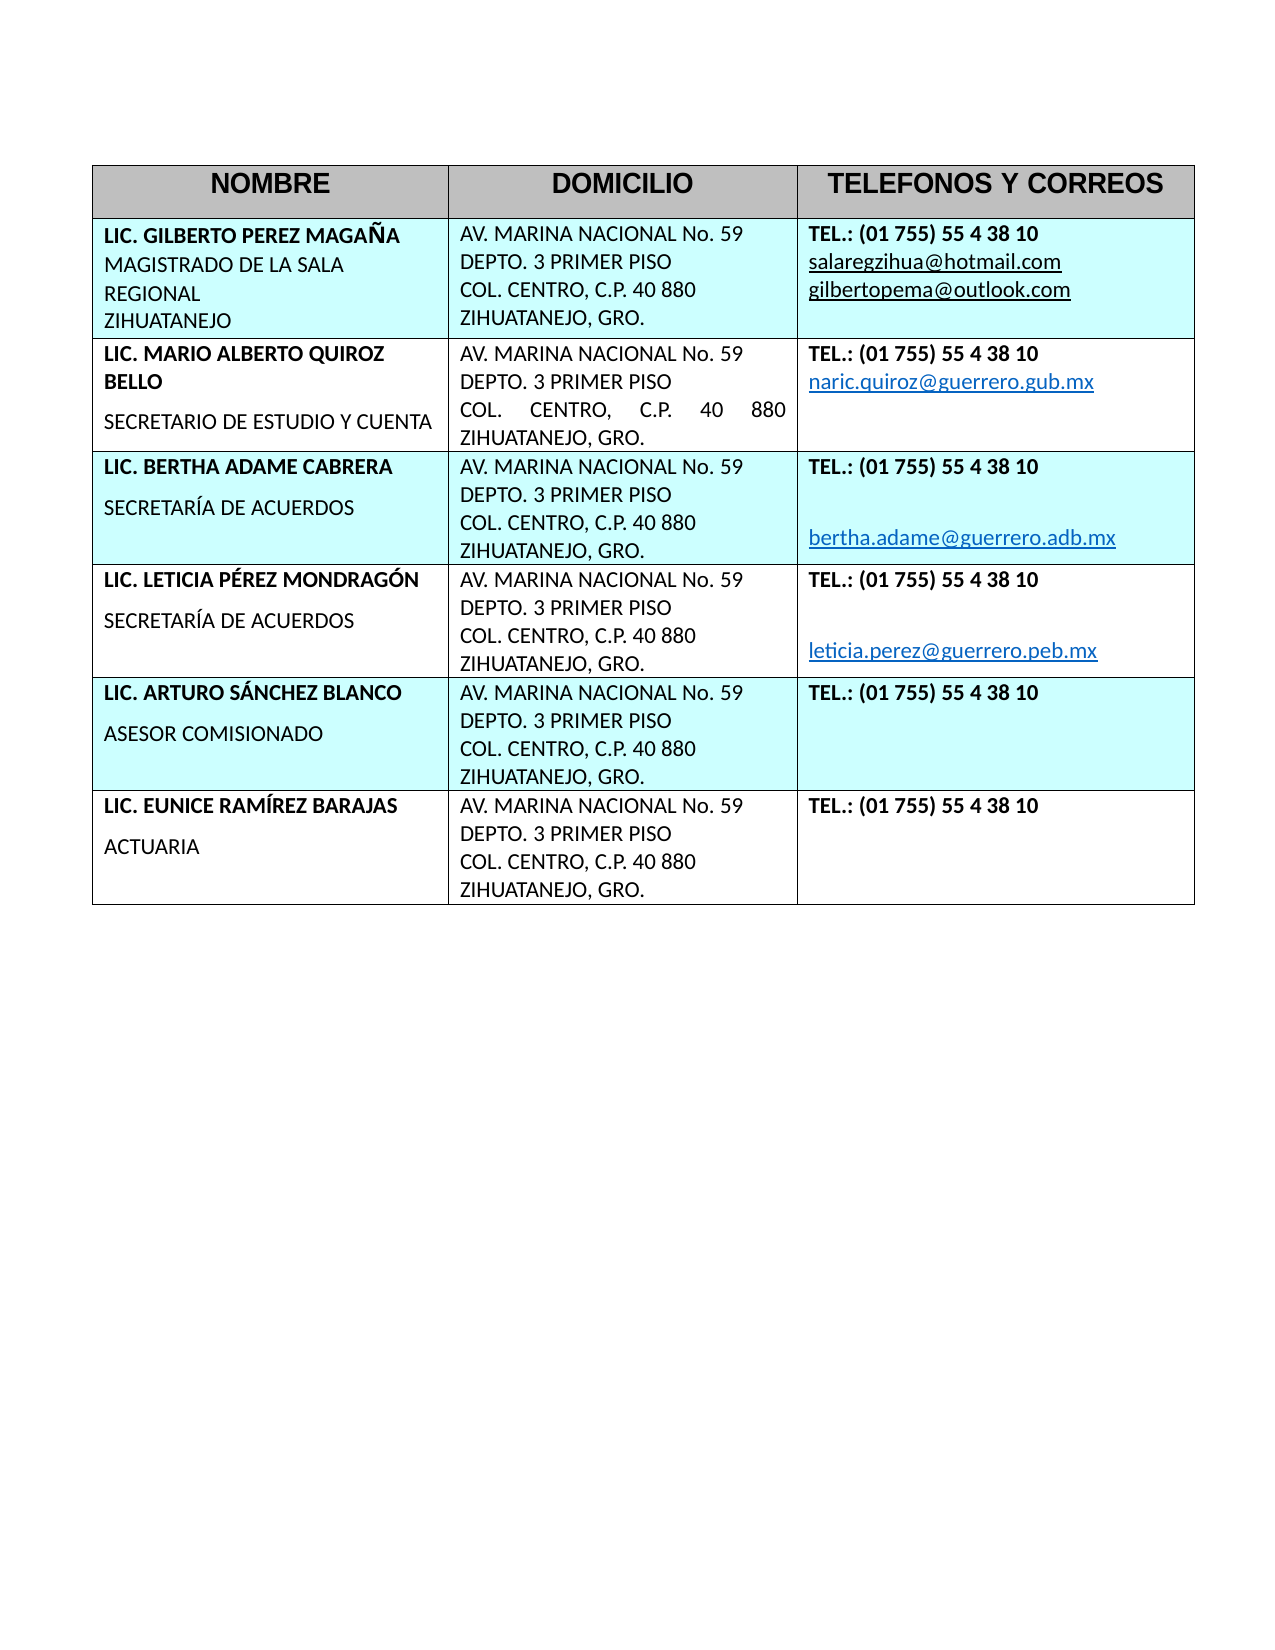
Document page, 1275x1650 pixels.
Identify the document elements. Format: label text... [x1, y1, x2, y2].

table_cell TEL.: (01 755) 55 4 38 10 bertha.adame@guerrero.adb.mx [798, 452, 1194, 564]
table_cell TEL.: (01 755) 55 4 38 10 [798, 678, 1194, 790]
table_cell AV. MARINA NACIONAL No. 59 DEPTO. 3 PRIMER PISO COL. CENTRO, C.P. 40 880 ZIHUATANEJO, GRO. [449, 565, 797, 677]
table_cell TEL.: (01 755) 55 4 38 10 salaregzihua@hotmail.com gilbertopema@outlook.com [798, 219, 1194, 338]
table_header TELEFONOS Y CORREOS [798, 166, 1194, 218]
table_header NOMBRE [93, 166, 448, 218]
table_cell LIC. EUNICE RAMÍREZ BARAJAS ACTUARIA [93, 791, 448, 903]
table_cell AV. MARINA NACIONAL No. 59 DEPTO. 3 PRIMER PISO COL. CENTRO, C.P. 40 880 ZIHUATANEJO, GRO. [449, 339, 797, 451]
table_cell LIC. LETICIA PÉREZ MONDRAGÓN SECRETARÍA DE ACUERDOS [93, 565, 448, 677]
table_header DOMICILIO [449, 166, 797, 218]
table_cell LIC. MARIO ALBERTO QUIROZ BELLO SECRETARIO DE ESTUDIO Y CUENTA [93, 339, 448, 451]
table_cell LIC. GILBERTO PEREZ MAGAÑA MAGISTRADO DE LA SALA REGIONAL ZIHUATANEJO [93, 219, 448, 338]
table_cell TEL.: (01 755) 55 4 38 10 naric.quiroz@guerrero.gub.mx [798, 339, 1194, 451]
table_cell AV. MARINA NACIONAL No. 59 DEPTO. 3 PRIMER PISO COL. CENTRO, C.P. 40 880 ZIHUATANEJO, GRO. [449, 452, 797, 564]
table_cell TEL.: (01 755) 55 4 38 10 leticia.perez@guerrero.peb.mx [798, 565, 1194, 677]
table_cell TEL.: (01 755) 55 4 38 10 [798, 791, 1194, 903]
table_cell LIC. ARTURO SÁNCHEZ BLANCO ASESOR COMISIONADO [93, 678, 448, 790]
table_cell AV. MARINA NACIONAL No. 59 DEPTO. 3 PRIMER PISO COL. CENTRO, C.P. 40 880 ZIHUATANEJO, GRO. [449, 678, 797, 790]
table_cell LIC. BERTHA ADAME CABRERA SECRETARÍA DE ACUERDOS [93, 452, 448, 564]
table_cell AV. MARINA NACIONAL No. 59 DEPTO. 3 PRIMER PISO COL. CENTRO, C.P. 40 880 ZIHUATANEJO, GRO. [449, 791, 797, 903]
table_cell AV. MARINA NACIONAL No. 59 DEPTO. 3 PRIMER PISO COL. CENTRO, C.P. 40 880 ZIHUATANEJO, GRO. [449, 219, 797, 338]
